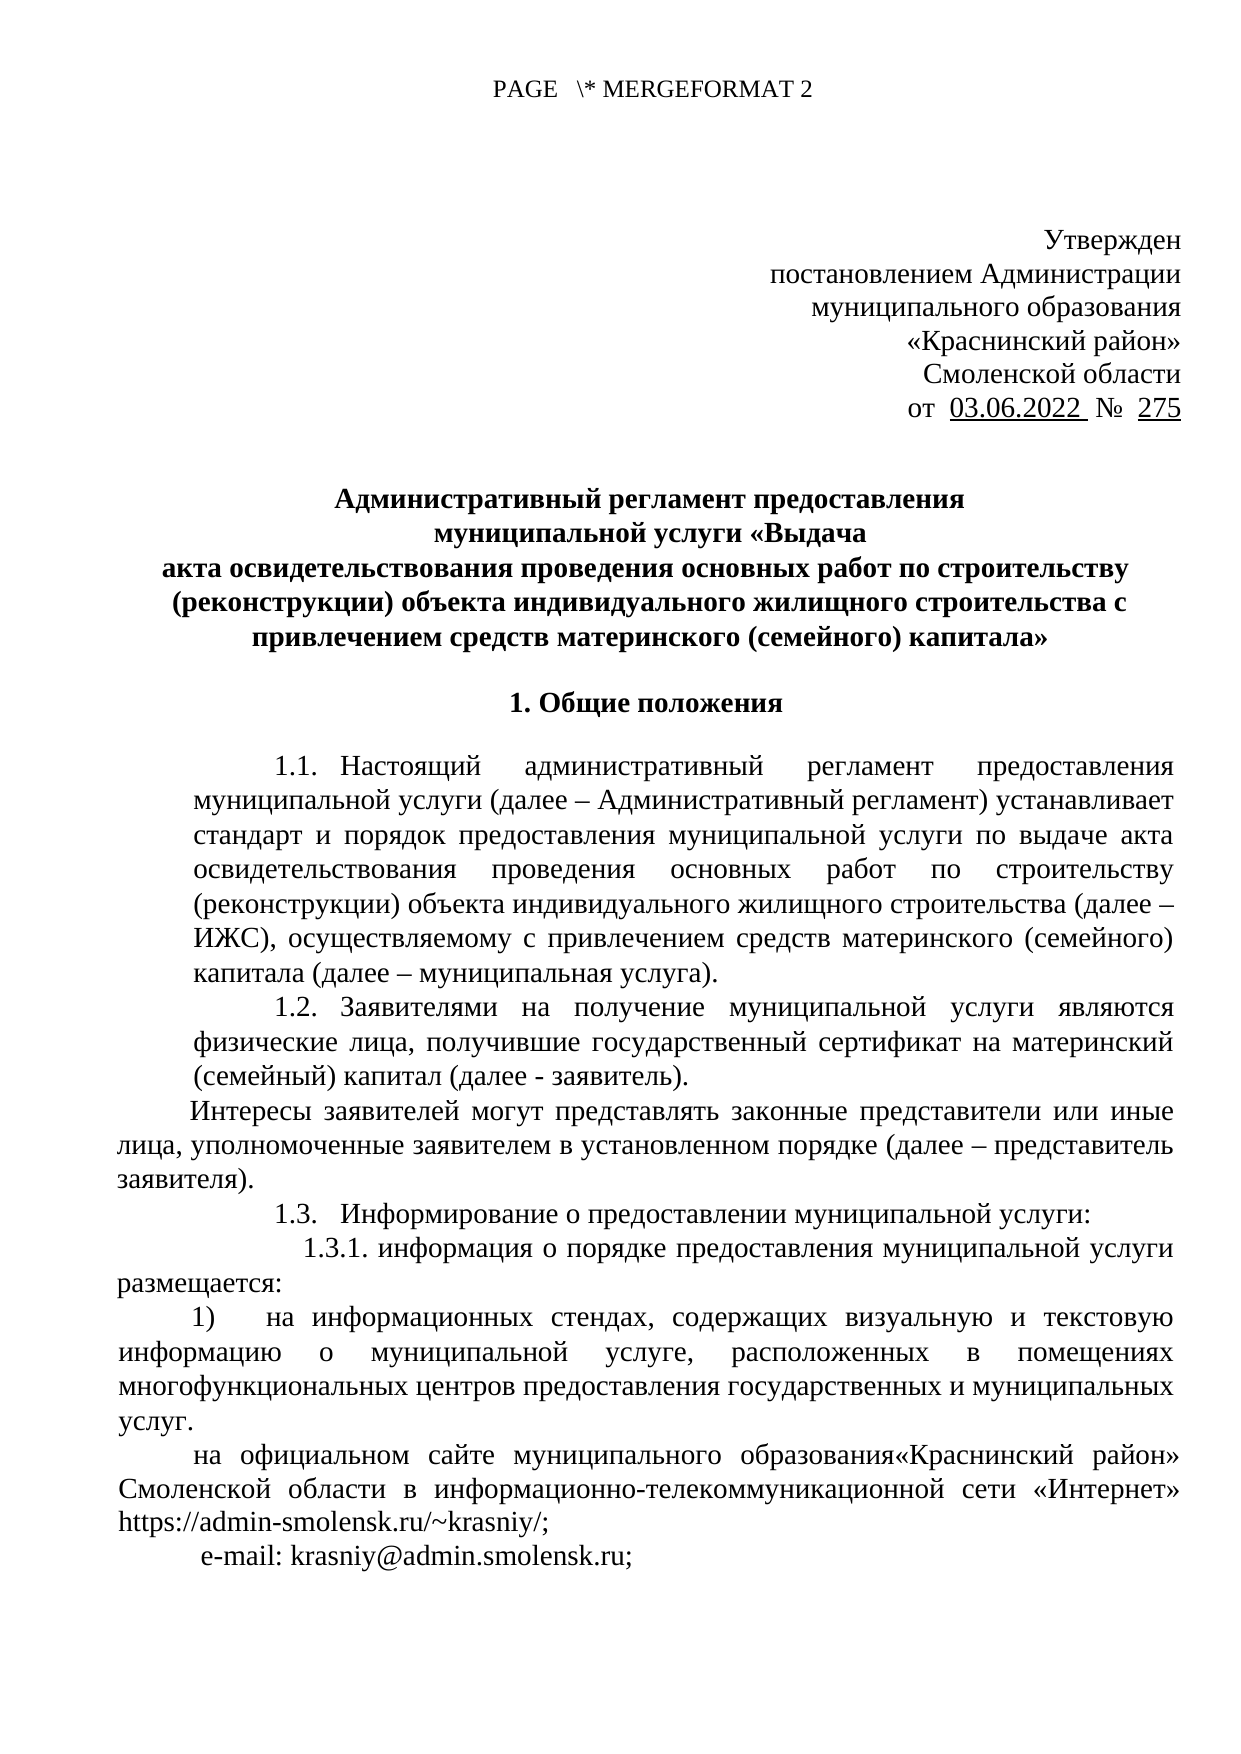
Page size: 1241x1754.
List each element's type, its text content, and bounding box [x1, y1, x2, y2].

list Заявителями на получение муниципальной услуги являются физические лица, получившие государственный сертификат на материнский (семейный) капитал (далее - заявитель). [193, 989, 1174, 1092]
text Интересы заявителей могут представлять законные представители или иные лица, уполномоченные заявителем в установленном порядке (далее – представитель заявителя). [117, 1093, 1174, 1195]
list Общие положения [118, 685, 1174, 718]
list Настоящий административный регламент предоставления муниципальной услуги (далее – Административный регламент) устанавливает стандарт и порядок предоставления муниципальной услуги по выдаче акта освидетельствования проведения основных работ по строительству (реконструкции) объекта индивидуального жилищного строительства (далее – ИЖС), осуществляемому с привлечением средств материнского (семейного) капитала (далее – муниципальная услуга). [193, 748, 1174, 988]
text Утвержден [118, 222, 1181, 256]
text на официальном сайте муниципального образования«Краснинский район» Смоленской области в информационно-телекоммуникационной сети «Интернет» https://admin-smolensk.ru/~krasniy/; [118, 1437, 1181, 1538]
text муниципального образования [118, 289, 1181, 323]
text акта освидетельствования проведения основных работ по строительству [118, 550, 1173, 583]
text Административный регламент предоставления муниципальной услуги «Выдача [265, 481, 1034, 549]
list на информационных стендах, содержащих визуальную и текстовую информацию о муниципальной услуге, расположенных в помещениях многофункциональных центров предоставления государственных и муниципальных услуг. [118, 1299, 1174, 1437]
text e-mail: krasniy@admin.smolensk.ru; [118, 1538, 1181, 1572]
text «Краснинский район» [118, 323, 1181, 356]
text постановлением Администрации [118, 256, 1181, 289]
text Смоленской области [118, 356, 1181, 390]
list Информирование о предоставлении муниципальной услуги: [193, 1196, 1174, 1230]
text 1.3.1. информация о порядке предоставления муниципальной услуги размещается: [117, 1231, 1174, 1299]
text от 03.06.2022 № 275 [118, 390, 1181, 423]
text (реконструкции) объекта индивидуального жилищного строительства с привлечением средств материнского (семейного) капитала» [118, 584, 1181, 652]
